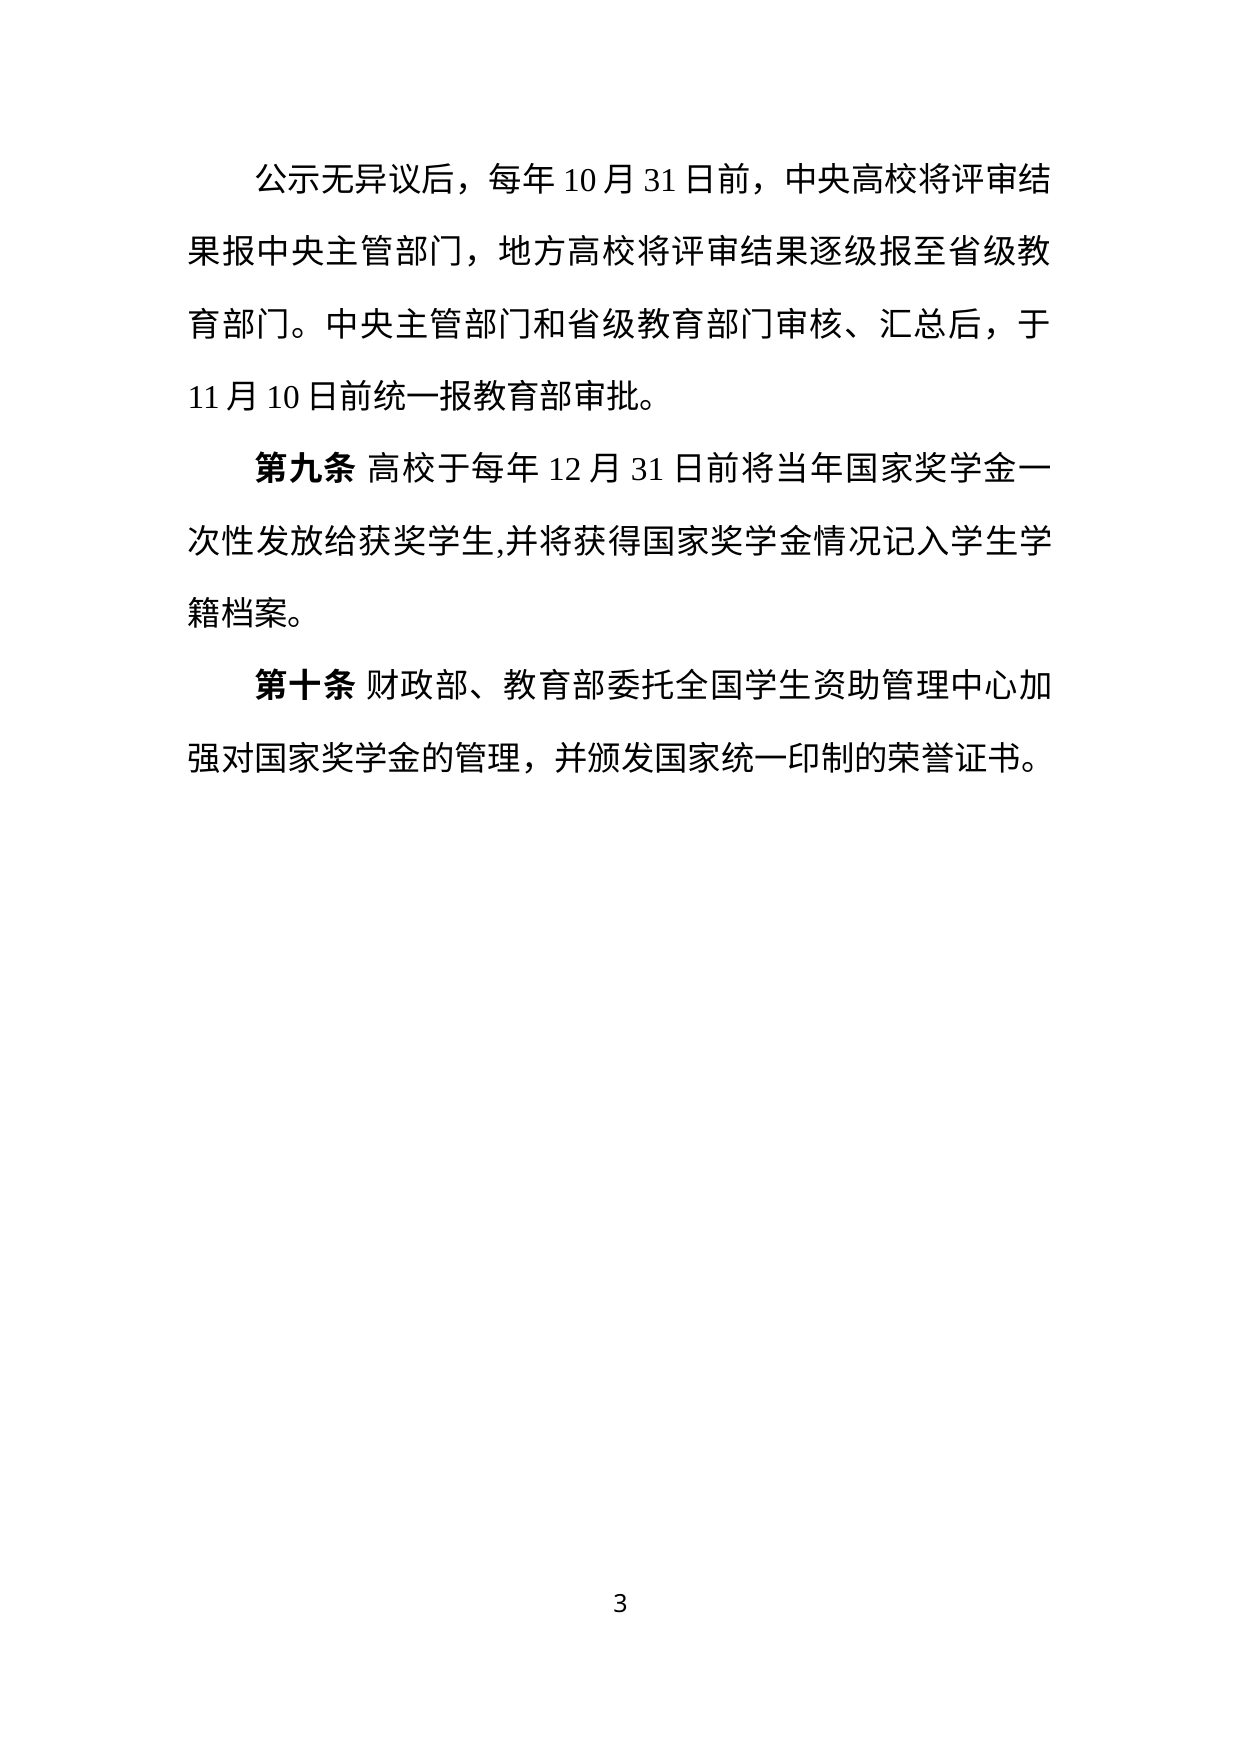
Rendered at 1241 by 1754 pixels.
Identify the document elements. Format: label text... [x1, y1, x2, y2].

text 公示无异议后，每年10月31日前，中央高校将评审结果报中央主管部门，地方高校将评审结果逐级报至省级教育部门。中央主管部门和省级教育部门审核、汇总后，于11月10日前统一报教育部审批。 [187, 153, 1053, 418]
text 第十条 财政部、教育部委托全国学生资助管理中心加强对国家奖学金的管理，并颁发国家统一印制的荣誉证书。 [187, 659, 1053, 779]
text 第九条 高校于每年12月31日前将当年国家奖学金一次性发放给获奖学生,并将获得国家奖学金情况记入学生学籍档案。 [187, 442, 1053, 635]
